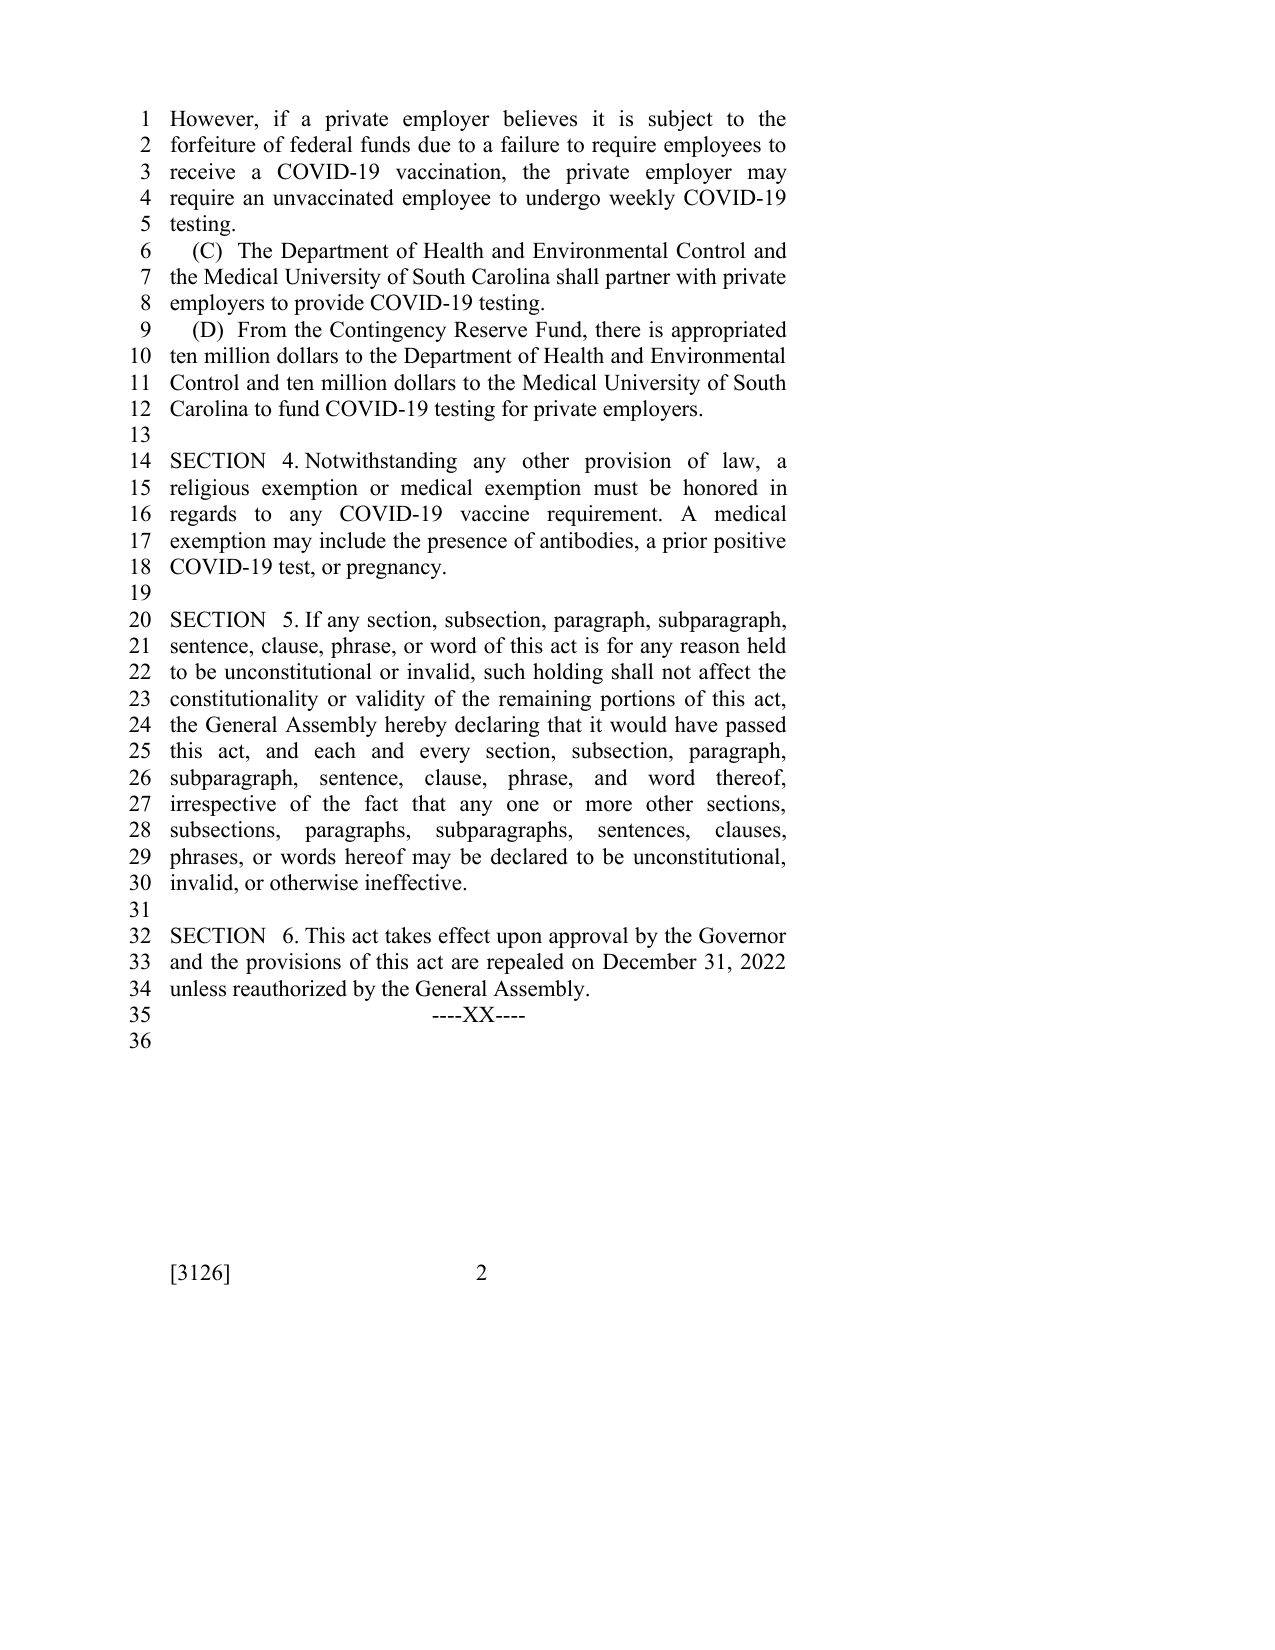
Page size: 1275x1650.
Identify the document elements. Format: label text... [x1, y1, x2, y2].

text SECTION 4. Notwithstanding any other provision of law, a religious exemption or medical exemption must be honored in regards to any COVID-19 vaccine requirement. A medical exemption may include the presence of antibodies, a prior positive COVID-19 test, or pregnancy. [169, 448, 787, 579]
text (D) From the Contingency Reserve Fund, there is appropriated ten million dollars to the Department of Health and Environmental Control and ten million dollars to the Medical University of South Carolina to fund COVID-19 testing for private employers. [169, 316, 787, 421]
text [169, 105, 787, 237]
text ----XX---- [169, 1001, 787, 1027]
text (C) The Department of Health and Environmental Control and the Medical University of South Carolina shall partner with private employers to provide COVID-19 testing. [169, 237, 787, 316]
text SECTION 6. This act takes effect upon approval by the Governor and the provisions of this act are repealed on December 31, 2022 unless reauthorized by the General Assembly. [169, 922, 787, 1001]
text SECTION 5. If any section, subsection, paragraph, subparagraph, sentence, clause, phrase, or word of this act is for any reason held to be unconstitutional or invalid, such holding shall not affect the constitutionality or validity of the remaining portions of this act, the General Assembly hereby declaring that it would have passed this act, and each and every section, subsection, paragraph, subparagraph, sentence, clause, phrase, and word thereof, irrespective of the fact that any one or more other sections, subsections, paragraphs, subparagraphs, sentences, clauses, phrases, or words hereof may be declared to be unconstitutional, invalid, or otherwise ineffective. [169, 606, 787, 896]
